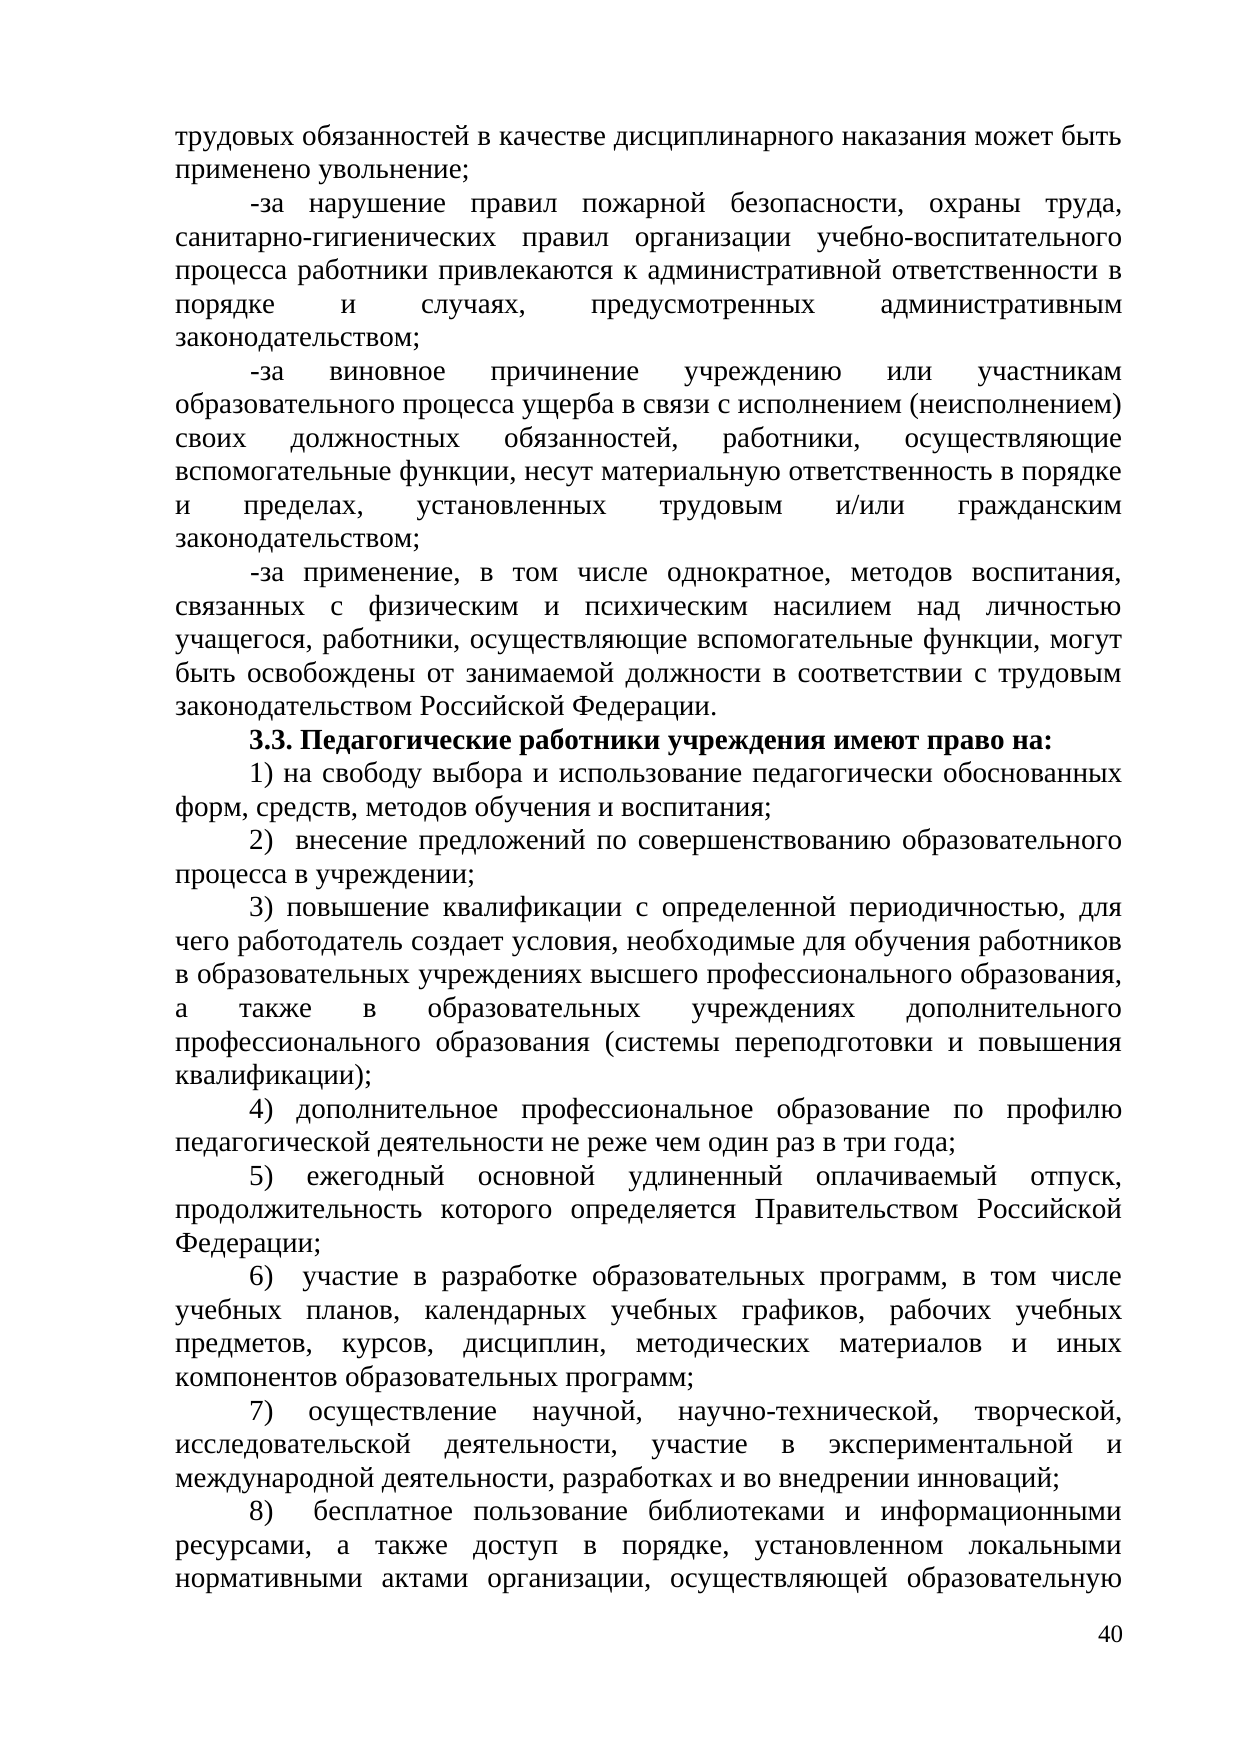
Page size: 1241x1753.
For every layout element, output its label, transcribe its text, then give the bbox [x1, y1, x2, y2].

text 2) внесение предложений по совершенствованию образовательного процесса в учреждении; [175, 822, 1123, 889]
text 4) дополнительное профессиональное образование по профилю педагогической деятельности не реже чем один раз в три года; [175, 1091, 1123, 1158]
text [175, 1493, 1123, 1594]
list -за виновное причинение учреждению или участникам образовательного процесса ущерба в связи с исполнением (неисполнением) своих должностных обязанностей, работники, осуществляющие вспомогательные функции, несут материальную ответственность в порядке и пределах, установленных трудовым и/или гражданским законодательством; [175, 353, 1123, 554]
text 7) осуществление научной, научно-технической, творческой, исследовательской деятельности, участие в экспериментальной и международной деятельности, разработках и во внедрении инноваций; [175, 1393, 1123, 1493]
text 3.3. Педагогические работники учреждения имеют право на: [175, 722, 1123, 755]
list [175, 118, 1123, 185]
text 6) участие в разработке образовательных программ, в том числе учебных планов, календарных учебных графиков, рабочих учебных предметов, курсов, дисциплин, методических материалов и иных компонентов образовательных программ; [175, 1258, 1123, 1393]
text 3) повышение квалификации с определенной периодичностью, для чего работодатель создает условия, необходимые для обучения работников в образовательных учреждениях высшего профессионального образования, а также в образовательных учреждениях дополнительного профессионального образования (системы переподготовки и повышения квалификации); [175, 889, 1123, 1091]
text 5) ежегодный основной удлиненный оплачиваемый отпуск, продолжительность которого определяется Правительством Российской Федерации; [175, 1158, 1123, 1258]
list -за нарушение правил пожарной безопасности, охраны труда, санитарно-гигиенических правил организации учебно-воспитательного процесса работники привлекаются к административной ответственности в порядке и случаях, предусмотренных административным законодательством; [175, 185, 1123, 353]
list -за применение, в том числе однократное, методов воспитания, связанных с физическим и психическим насилием над личностью учащегося, работники, осуществляющие вспомогательные функции, могут быть освобождены от занимаемой должности в соответствии с трудовым законодательством Российской Федерации. [175, 554, 1123, 722]
text 1) на свободу выбора и использование педагогически обоснованных форм, средств, методов обучения и воспитания; [175, 755, 1123, 822]
